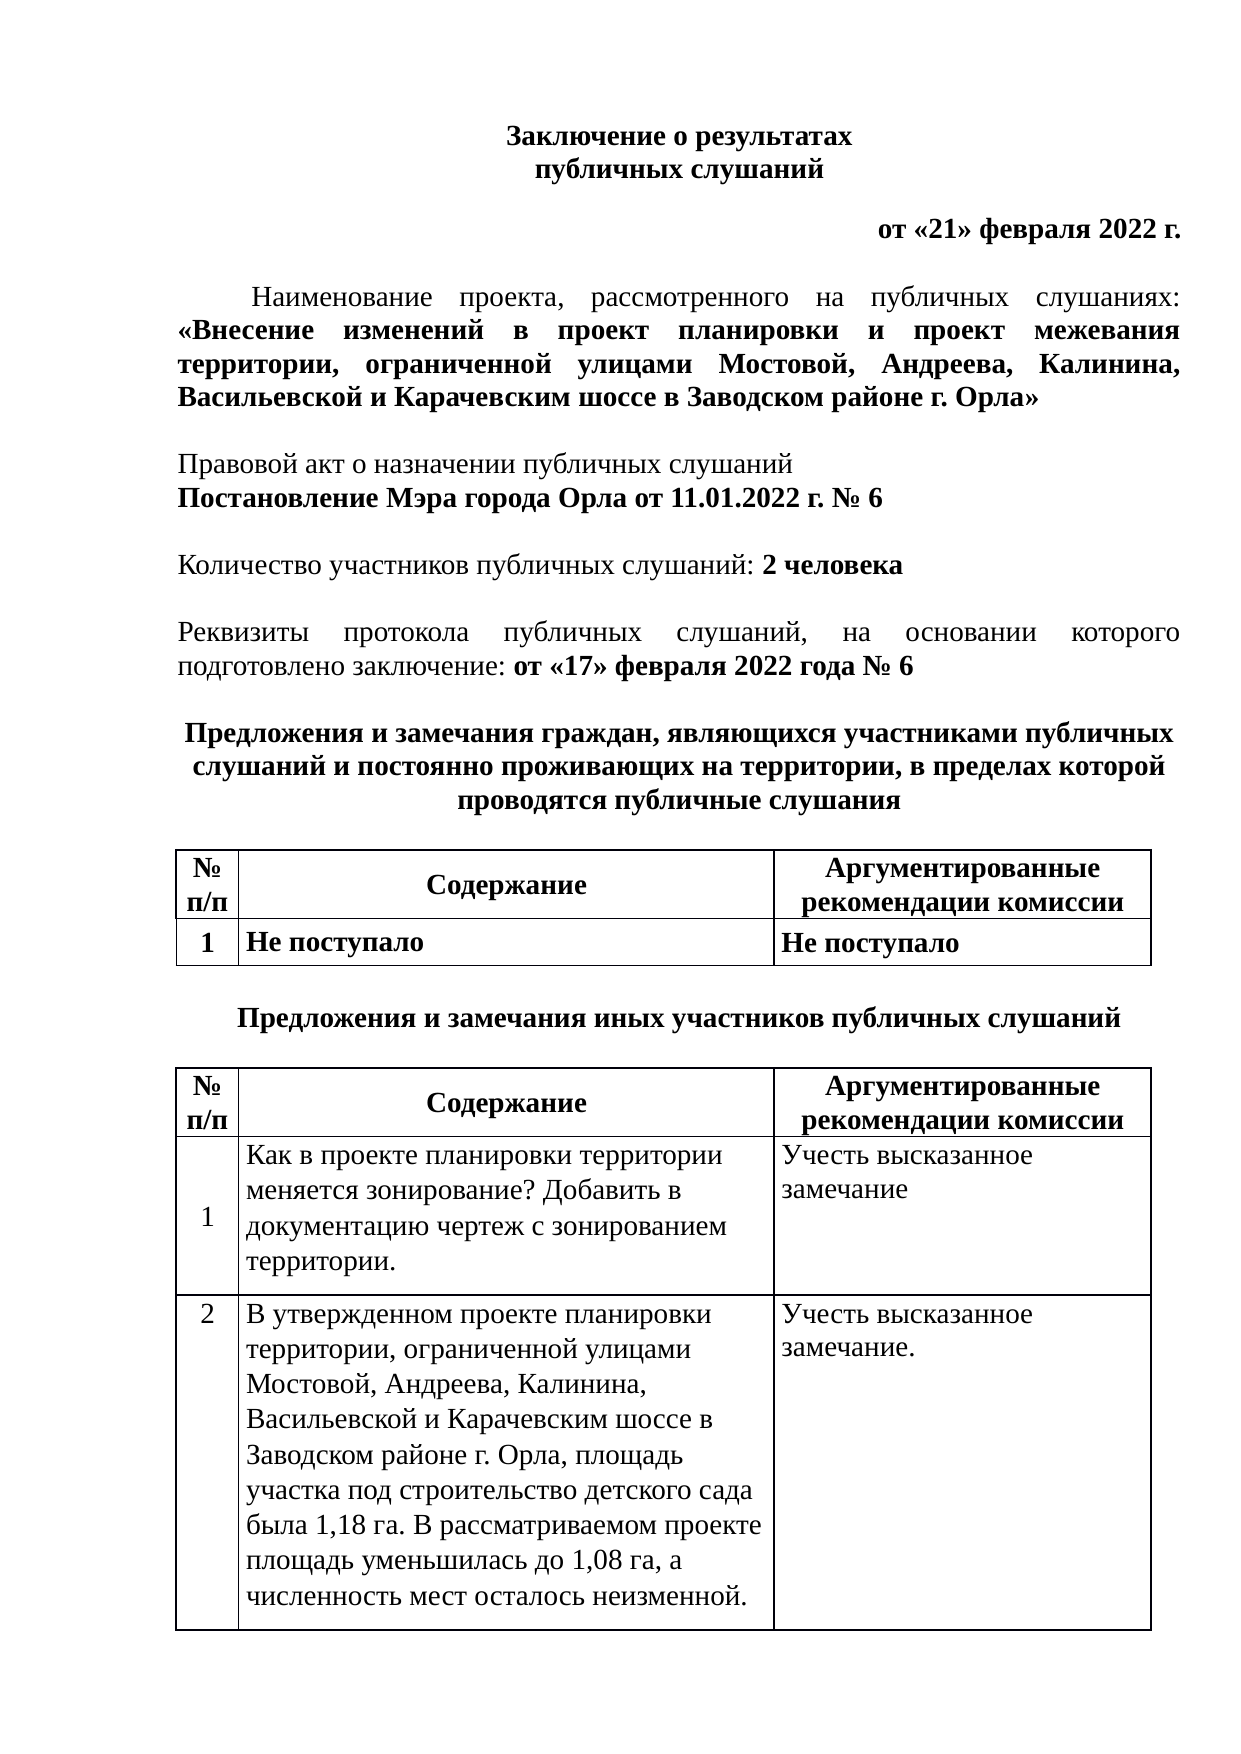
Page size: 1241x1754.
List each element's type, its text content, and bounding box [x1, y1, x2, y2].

table_cell Не поступало [239, 919, 773, 965]
text Предложения и замечания иных участников публичных слушаний [177, 1000, 1181, 1033]
table_cell Учесть высказанное замечание [775, 1137, 1150, 1294]
text Правовой акт о назначении публичных слушаний [177, 446, 1181, 480]
table_header Содержание [239, 1069, 773, 1136]
table_cell 2 [177, 1296, 238, 1629]
text Постановление Мэра города Орла от 11.01.2022 г. № 6 [177, 480, 1181, 513]
text от «21» февраля 2022 г. [177, 212, 1181, 245]
table_header № п/п [177, 851, 238, 917]
table_cell Не поступало [775, 919, 1150, 965]
text Количество участников публичных слушаний: 2 человека [177, 547, 1181, 581]
table_cell Как в проекте планировки территории меняется зонирование? Добавить в документацию чертеж с зонированием территории. [239, 1137, 773, 1294]
text публичных слушаний [177, 152, 1181, 185]
table_cell 1 [177, 1137, 238, 1294]
text Реквизиты протокола публичных слушаний, на основании которого подготовлено заключение: от «17» февраля 2022 года № 6 [177, 614, 1181, 681]
text Заключение о результатах [177, 118, 1181, 152]
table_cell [775, 1296, 1150, 1629]
table_header № п/п [177, 1069, 238, 1136]
table_cell 1 [177, 919, 238, 965]
table_header Аргументированные рекомендации комиссии [775, 1069, 1150, 1136]
text Наименование проекта, рассмотренного на публичных слушаниях: «Внесение изменений в проект планировки и проект межевания территории, ограниченной улицами Мостовой, Андреева, Калинина, Васильевской и Карачевским шоссе в Заводском районе г. Орла» [177, 279, 1181, 413]
table_header Аргументированные рекомендации комиссии [775, 851, 1150, 917]
text Предложения и замечания граждан, являющихся участниками публичных слушаний и постоянно проживающих на территории, в пределах которой проводятся публичные слушания [177, 715, 1181, 815]
table_header Содержание [239, 851, 773, 917]
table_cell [239, 1296, 773, 1629]
